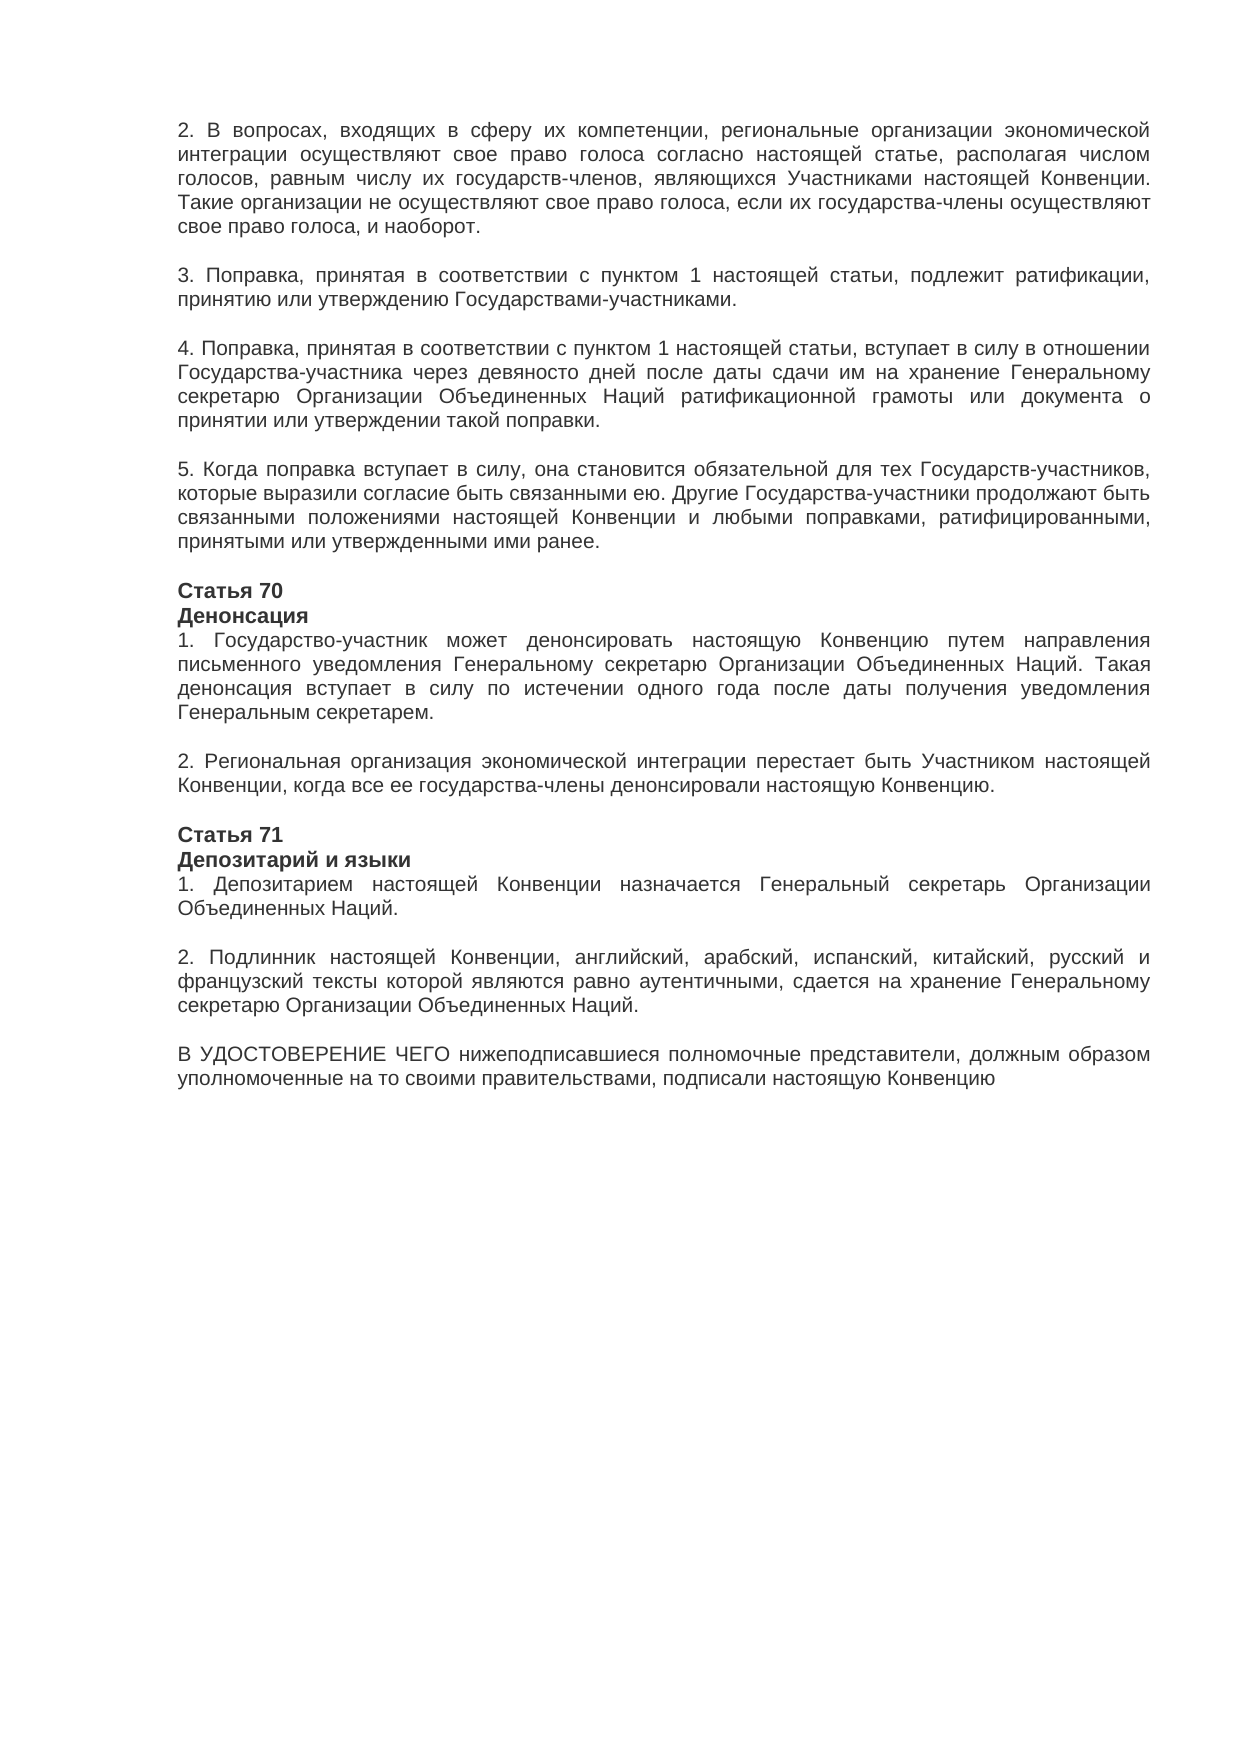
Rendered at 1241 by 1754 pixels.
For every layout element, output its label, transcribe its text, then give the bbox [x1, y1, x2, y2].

text 2. В вопросах, входящих в сферу их компетенции, региональные организации экономической интеграции осуществляют свое право голоса согласно настоящей статье, располагая числом голосов, равным числу их государств-членов, являющихся Участниками настоящей Конвенции. Такие организации не осуществляют свое право голоса, если их государства-члены осуществляют свое право голоса, и наоборот. [177, 118, 1152, 238]
text 1. Депозитарием настоящей Конвенции назначается Генеральный секретарь Организации Объединенных Наций. [177, 872, 1152, 920]
text 2. Подлинник настоящей Конвенции, английский, арабский, испанский, китайский, русский и французский тексты которой являются равно аутентичными, сдается на хранение Генеральному секретарю Организации Объединенных Наций. [177, 945, 1152, 1017]
text В УДОСТОВЕРЕНИЕ ЧЕГО нижеподписавшиеся полномочные представители, должным образом уполномоченные на то своими правительствами, подписали настоящую Конвенцию [177, 1042, 1152, 1090]
text Статья 71 Депозитарий и языки [177, 822, 1152, 872]
text 2. Региональная организация экономической интеграции перестает быть Участником настоящей Конвенции, когда все ее государства-члены денонсировали настоящую Конвенцию. [177, 749, 1152, 797]
text 5. Когда поправка вступает в силу, она становится обязательной для тех Государств-участников, которые выразили согласие быть связанными ею. Другие Государства-участники продолжают быть связанными положениями настоящей Конвенции и любыми поправками, ратифицированными, принятыми или утвержденными ими ранее. [177, 457, 1152, 552]
text Статья 70 Денонсация [177, 577, 1152, 628]
text 3. Поправка, принятая в соответствии с пунктом 1 настоящей статьи, подлежит ратификации, принятию или утверждению Государствами-участниками. [177, 263, 1152, 311]
text 1. Государство-участник может денонсировать настоящую Конвенцию путем направления письменного уведомления Генеральному секретарю Организации Объединенных Наций. Такая денонсация вступает в силу по истечении одного года после даты получения уведомления Генеральным секретарем. [177, 628, 1152, 724]
text 4. Поправка, принятая в соответствии с пунктом 1 настоящей статьи, вступает в силу в отношении Государства-участника через девяносто дней после даты сдачи им на хранение Генеральному секретарю Организации Объединенных Наций ратификационной грамоты или документа о принятии или утверждении такой поправки. [177, 336, 1152, 432]
